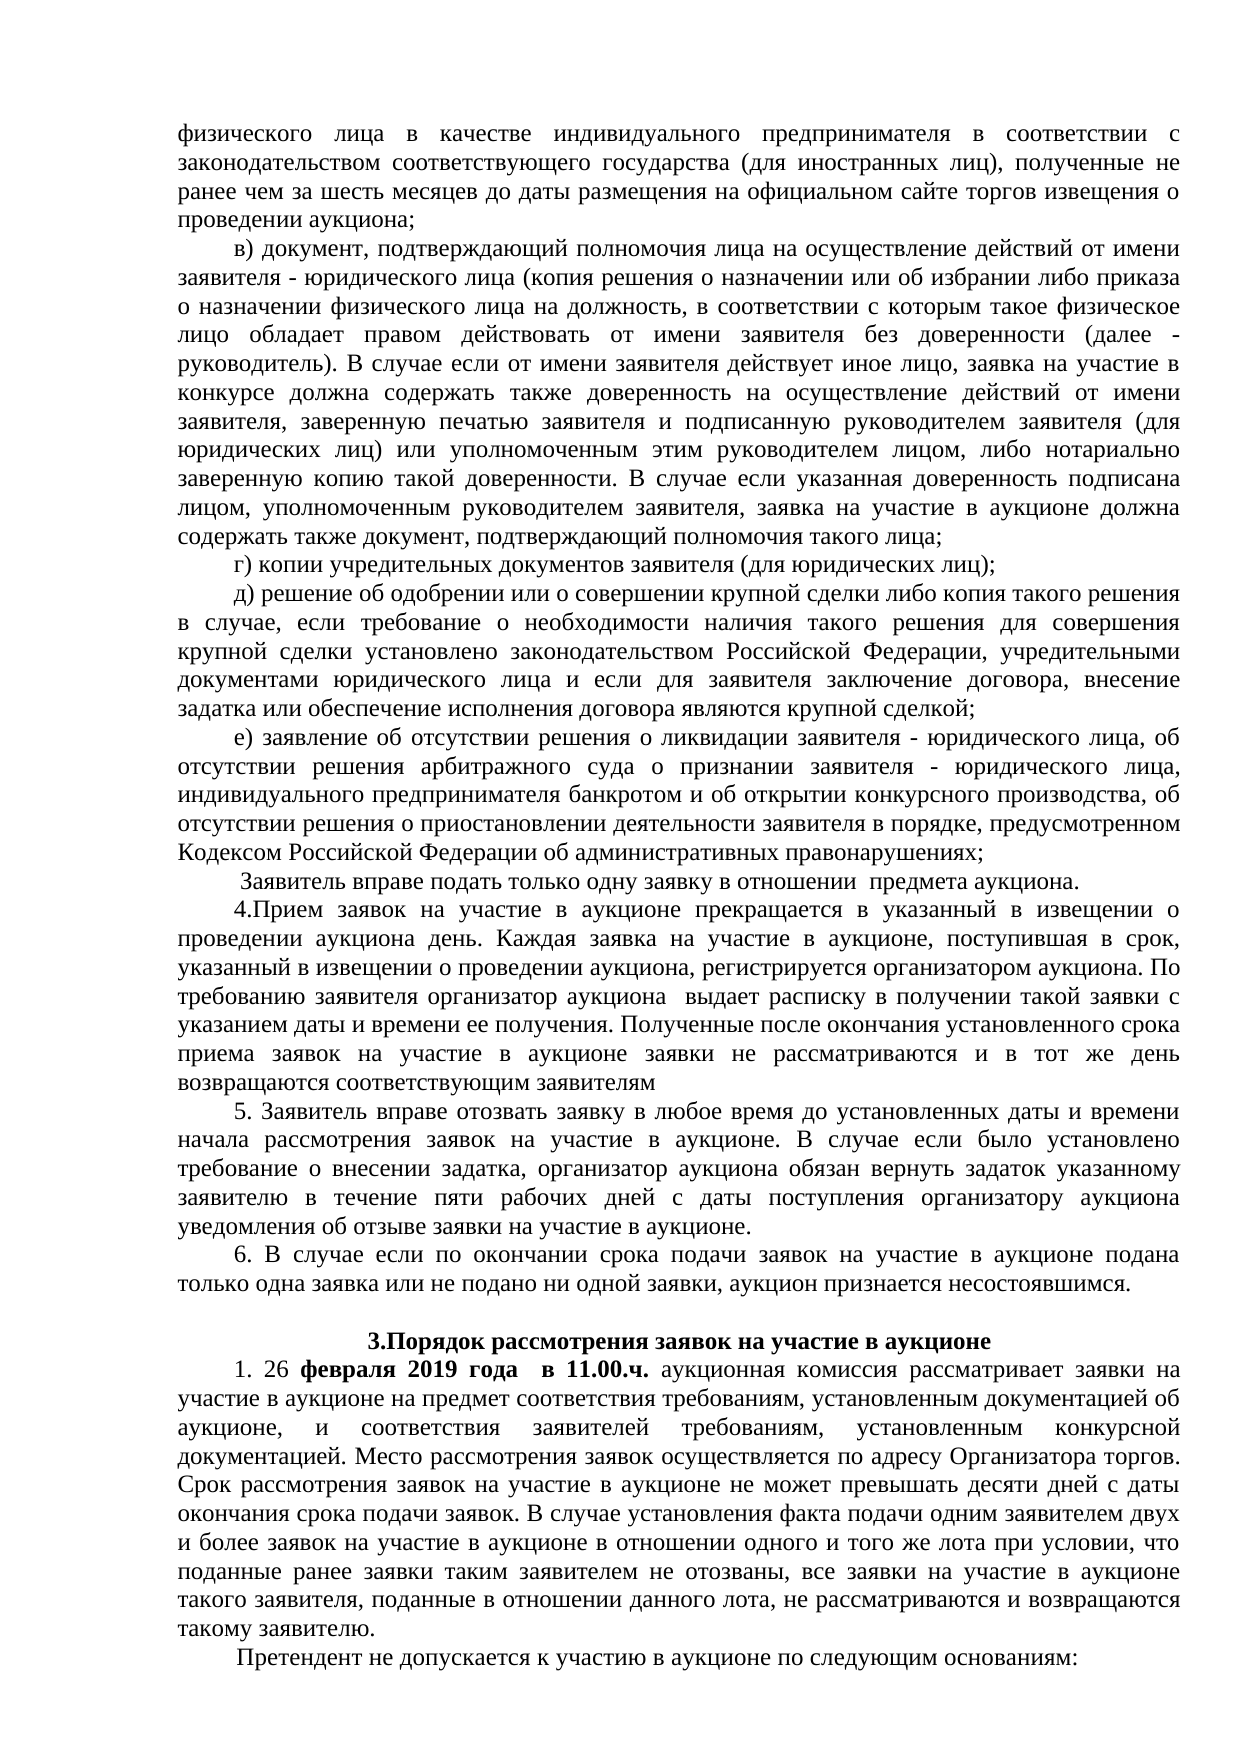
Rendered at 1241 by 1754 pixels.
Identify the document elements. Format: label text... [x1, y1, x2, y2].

text Заявитель вправе подать только одну заявку в отношении предмета аукциона. [177, 866, 1181, 894]
text 5. Заявитель вправе отозвать заявку в любое время до установленных даты и времени начала рассмотрения заявок на участие в аукционе. В случае если было установлено требование о внесении задатка, организатор аукциона обязан вернуть задаток указанному заявителю в течение пяти рабочих дней с даты поступления организатору аукциона уведомления об отзыве заявки на участие в аукционе. [177, 1096, 1181, 1239]
text в) документ, подтверждающий полномочия лица на осуществление действий от имени заявителя - юридического лица (копия решения о назначении или об избрании либо приказа о назначении физического лица на должность, в соответствии с которым такое физическое лицо обладает правом действовать от имени заявителя без доверенности (далее - руководитель). В случае если от имени заявителя действует иное лицо, заявка на участие в конкурсе должна содержать также доверенность на осуществление действий от имени заявителя, заверенную печатью заявителя и подписанную руководителем заявителя (для юридических лиц) или уполномоченным этим руководителем лицом, либо нотариально заверенную копию такой доверенности. В случае если указанная доверенность подписана лицом, уполномоченным руководителем заявителя, заявка на участие в аукционе должна содержать также документ, подтверждающий полномочия такого лица; [177, 233, 1181, 549]
text д) решение об одобрении или о совершении крупной сделки либо копия такого решения в случае, если требование о необходимости наличия такого решения для совершения крупной сделки установлено законодательством Российской Федерации, учредительными документами юридического лица и если для заявителя заключение договора, внесение задатка или обеспечение исполнения договора являются крупной сделкой; [177, 578, 1181, 722]
text 3.Порядок рассмотрения заявок на участие в аукционе [177, 1326, 1181, 1354]
text 6. В случае если по окончании срока подачи заявок на участие в аукционе подана только одна заявка или не подано ни одной заявки, аукцион признается несостоявшимся. [177, 1239, 1181, 1297]
text г) копии учредительных документов заявителя (для юридических лиц); [177, 549, 1181, 578]
text 4.Прием заявок на участие в аукционе прекращается в указанный в извещении о проведении аукциона день. Каждая заявка на участие в аукционе, поступившая в срок, указанный в извещении о проведении аукциона, регистрируется организатором аукциона. По требованию заявителя организатор аукциона выдает расписку в получении такой заявки с указанием даты и времени ее получения. Полученные после окончания установленного срока приема заявок на участие в аукционе заявки не рассматриваются и в тот же день возвращаются соответствующим заявителям [177, 894, 1181, 1096]
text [177, 118, 1181, 233]
text е) заявление об отсутствии решения о ликвидации заявителя - юридического лица, об отсутствии решения арбитражного суда о признании заявителя - юридического лица, индивидуального предпринимателя банкротом и об открытии конкурсного производства, об отсутствии решения о приостановлении деятельности заявителя в порядке, предусмотренном Кодексом Российской Федерации об административных правонарушениях; [177, 722, 1181, 866]
text 1. 26 февраля 2019 года в 11.00.ч. аукционная комиссия рассматривает заявки на участие в аукционе на предмет соответствия требованиям, установленным документацией об аукционе, и соответствия заявителей требованиям, установленным конкурсной документацией. Место рассмотрения заявок осуществляется по адресу Организатора торгов. Срок рассмотрения заявок на участие в аукционе не может превышать десяти дней с даты окончания срока подачи заявок. В случае установления факта подачи одним заявителем двух и более заявок на участие в аукционе в отношении одного и того же лота при условии, что поданные ранее заявки таким заявителем не отозваны, все заявки на участие в аукционе такого заявителя, поданные в отношении данного лота, не рассматриваются и возвращаются такому заявителю. [177, 1354, 1181, 1642]
text Претендент не допускается к участию в аукционе по следующим основаниям: [177, 1642, 1181, 1671]
